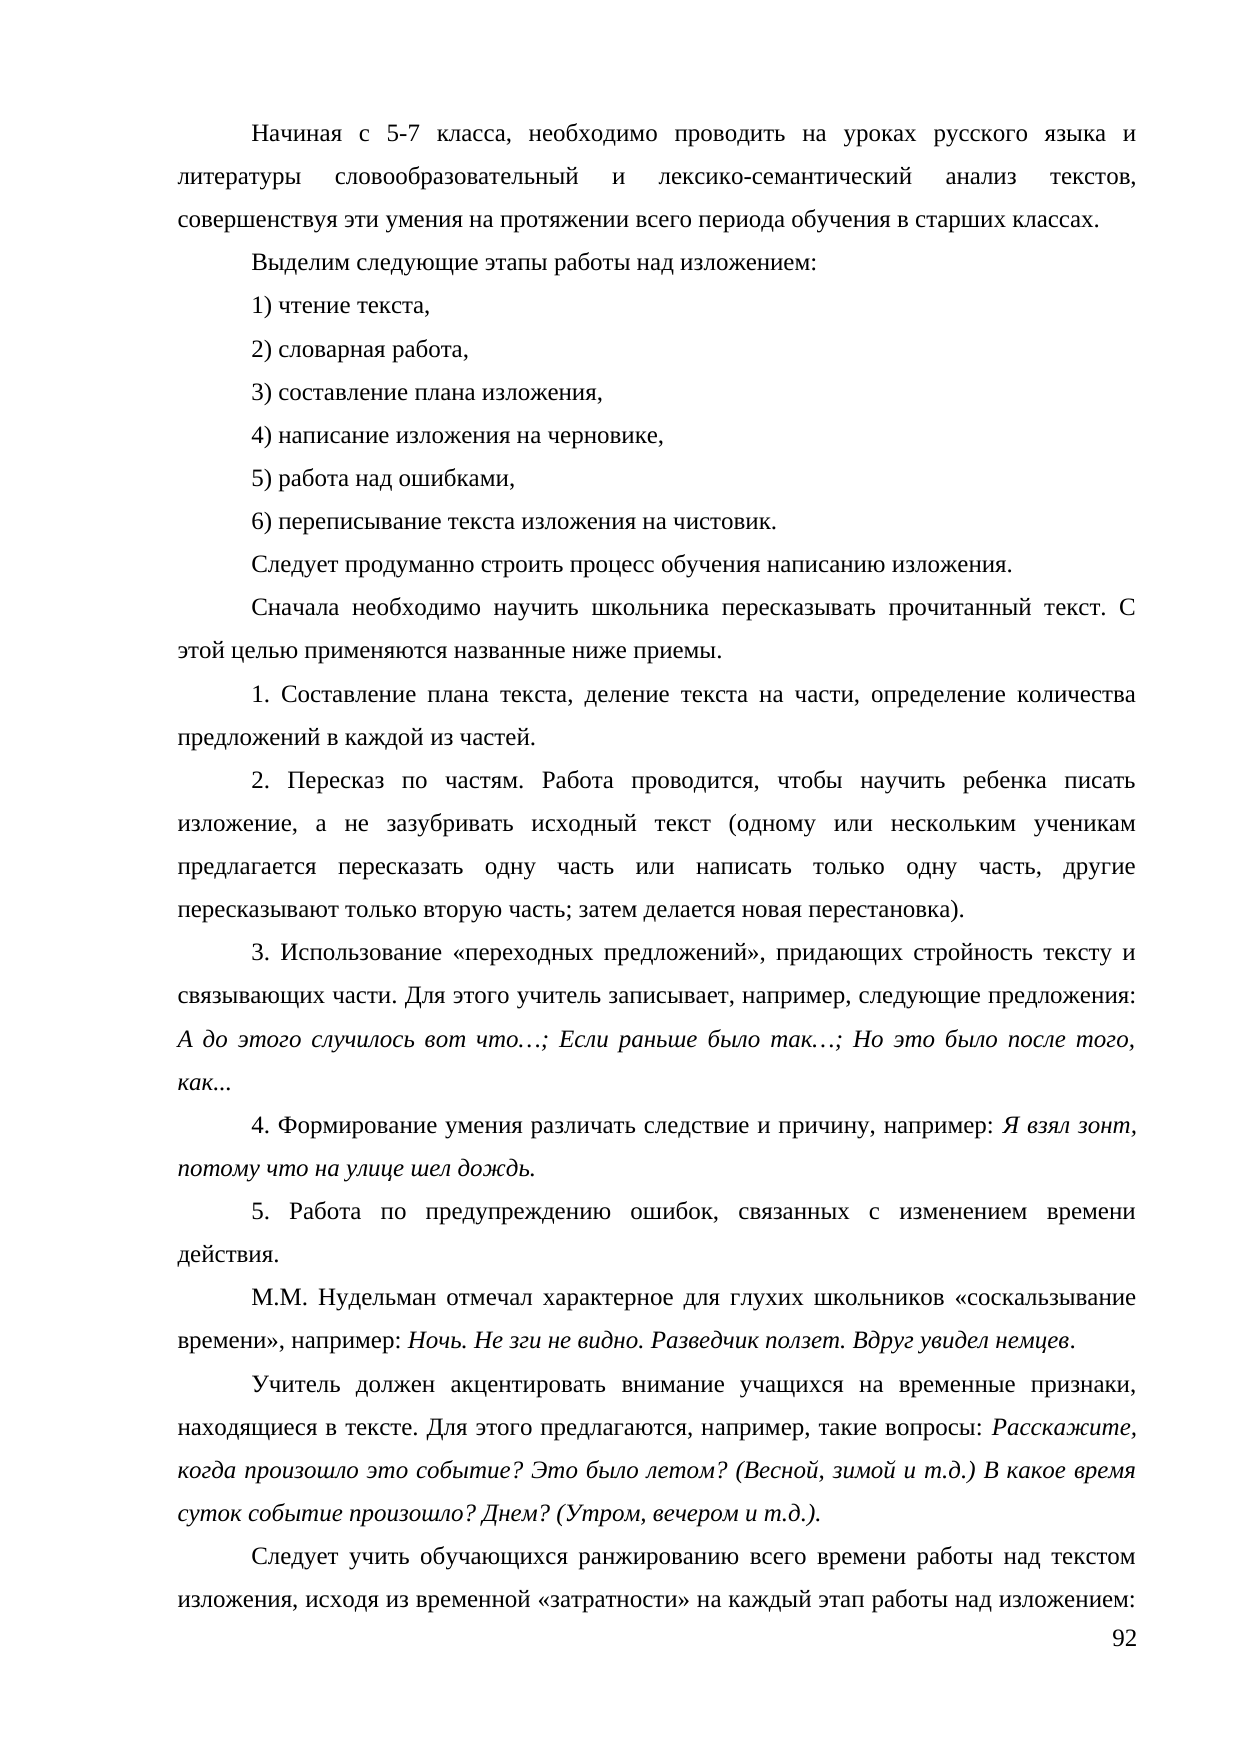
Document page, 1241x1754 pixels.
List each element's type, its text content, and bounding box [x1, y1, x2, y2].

text Следует продуманно строить процесс обучения написанию изложения. [177, 549, 1137, 578]
text М.М. Нудельман отмечал характерное для глухих школьников «соскальзывание времени», например: Ночь. Не зги не видно. Разведчик ползет. Вдруг увидел немцев. [177, 1282, 1137, 1354]
text 3) составление плана изложения, [177, 377, 1137, 406]
text 3. Использование «переходных предложений», придающих стройность тексту и связывающих части. Для этого учитель записывает, например, следующие предложения: А до этого случилось вот что…; Если раньше было так…; Но это было после того, как... [177, 937, 1137, 1096]
text 1. Составление плана текста, деление текста на части, определение количества предложений в каждой из частей. [177, 679, 1137, 751]
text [177, 1541, 1137, 1613]
text 5) работа над ошибками, [177, 463, 1137, 492]
text 2) словарная работа, [177, 334, 1137, 362]
text 4. Формирование умения различать следствие и причину, например: Я взял зонт, потому что на улице шел дождь. [177, 1110, 1137, 1182]
text 2. Пересказ по частям. Работа проводится, чтобы научить ребенка писать изложение, а не зазубривать исходный текст (одному или нескольким ученикам предлагается пересказать одну часть или написать только одну часть, другие пересказывают только вторую часть; затем делается новая перестановка). [177, 765, 1137, 923]
text 6) переписывание текста изложения на чистовик. [177, 506, 1137, 535]
text Сначала необходимо научить школьника пересказывать прочитанный текст. С этой целью применяются названные ниже приемы. [177, 592, 1137, 664]
text Учитель должен акцентировать внимание учащихся на временные признаки, находящиеся в тексте. Для этого предлагаются, например, такие вопросы: Расскажите, когда произошло это событие? Это было летом? (Весной, зимой и т.д.) В какое время суток событие произошло? Днем? (Утром, вечером и т.д.). [177, 1369, 1137, 1527]
text Выделим следующие этапы работы над изложением: [177, 247, 1137, 276]
text 4) написание изложения на черновике, [177, 420, 1137, 449]
text Начиная с 5-7 класса, необходимо проводить на уроках русского языка и литературы словообразовательный и лексико-семантический анализ текстов, совершенствуя эти умения на протяжении всего периода обучения в старших классах. [177, 118, 1137, 233]
text 5. Работа по предупреждению ошибок, связанных с изменением времени действия. [177, 1196, 1137, 1268]
text 1) чтение текста, [177, 291, 1137, 319]
